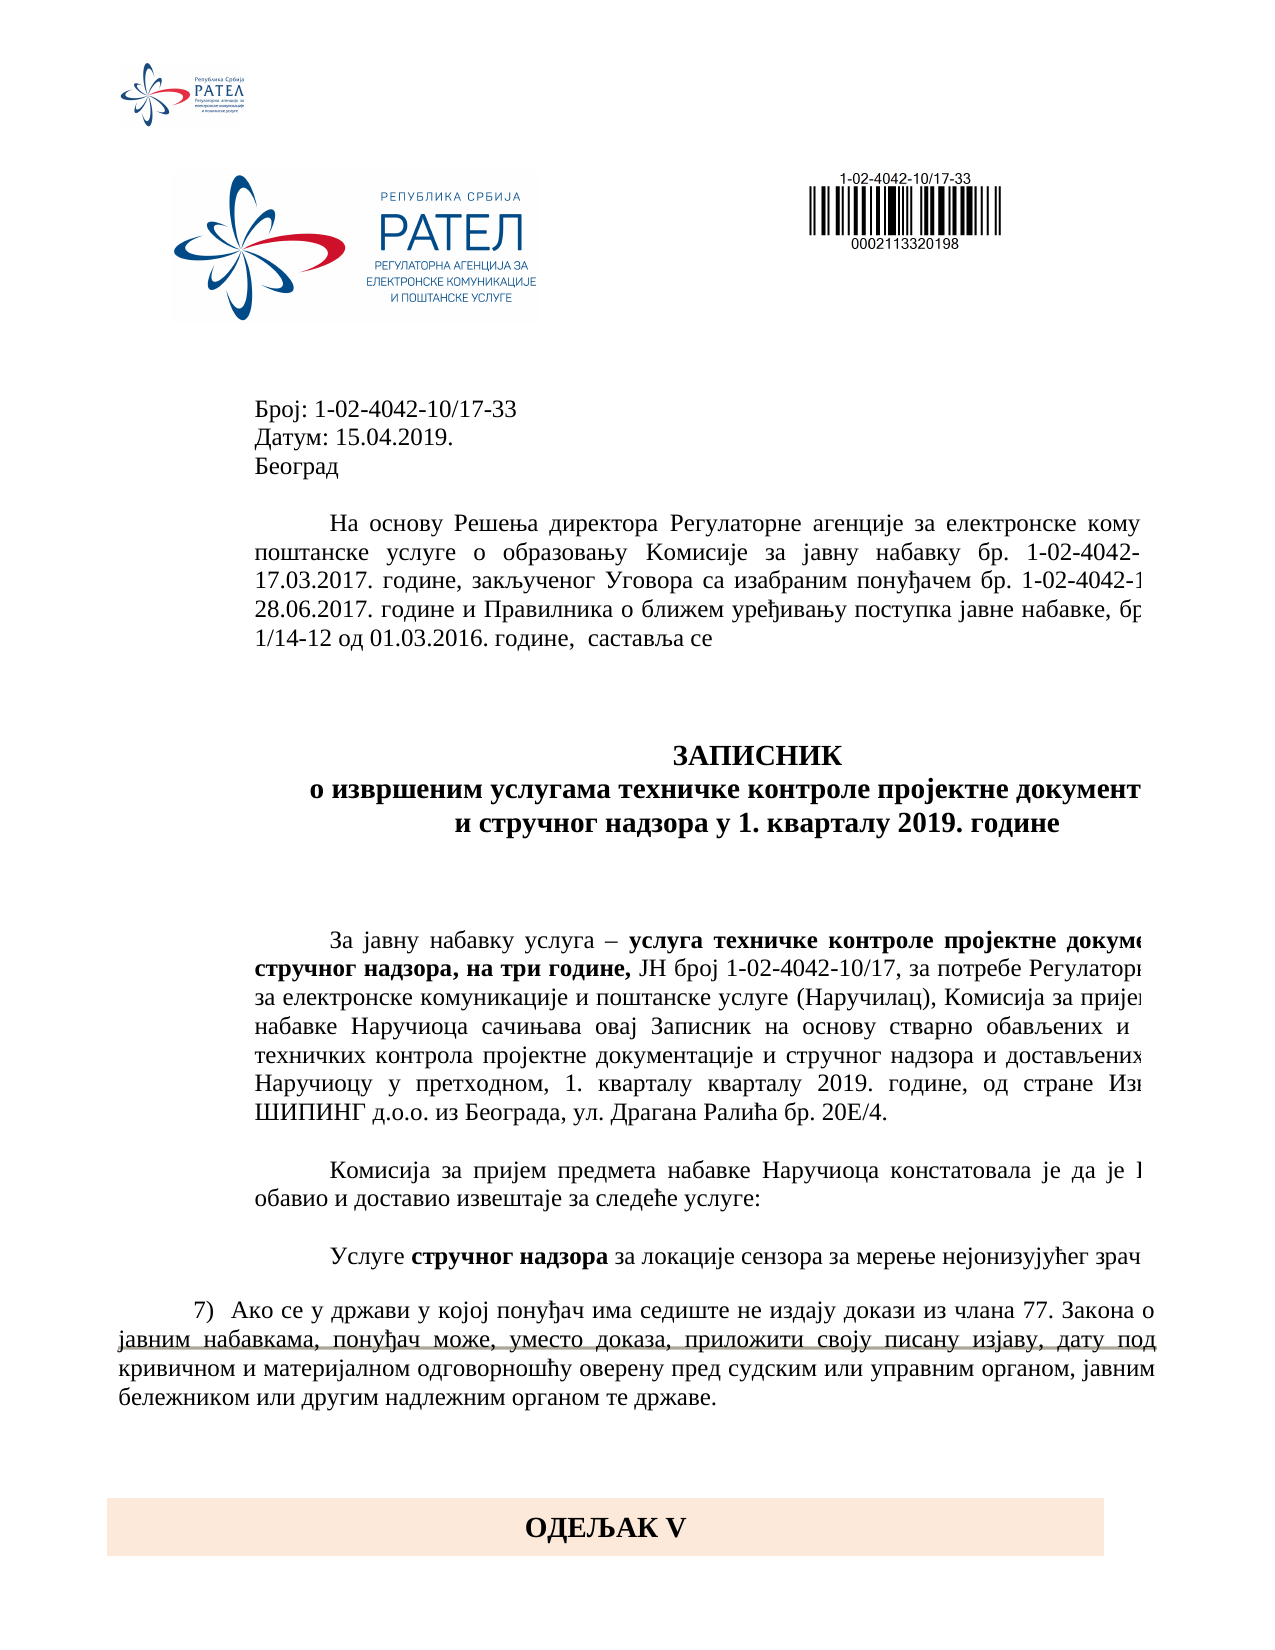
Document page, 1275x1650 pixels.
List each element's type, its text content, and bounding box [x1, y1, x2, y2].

table_header ОДЕЉАК V [107, 1498, 1104, 1556]
picture [118, 60, 247, 129]
list Ако се у држави у којој понуђач има седиште не издају докази из члана 77. Закона о јавним набавкама, понуђач може, уместо доказа, приложити своју писану изјаву, дату под кривичном и материјалном одговорношћу оверену пред судским или управним органом, јавним бележником или другим надлежним органом те државе. [118, 1296, 1157, 1411]
